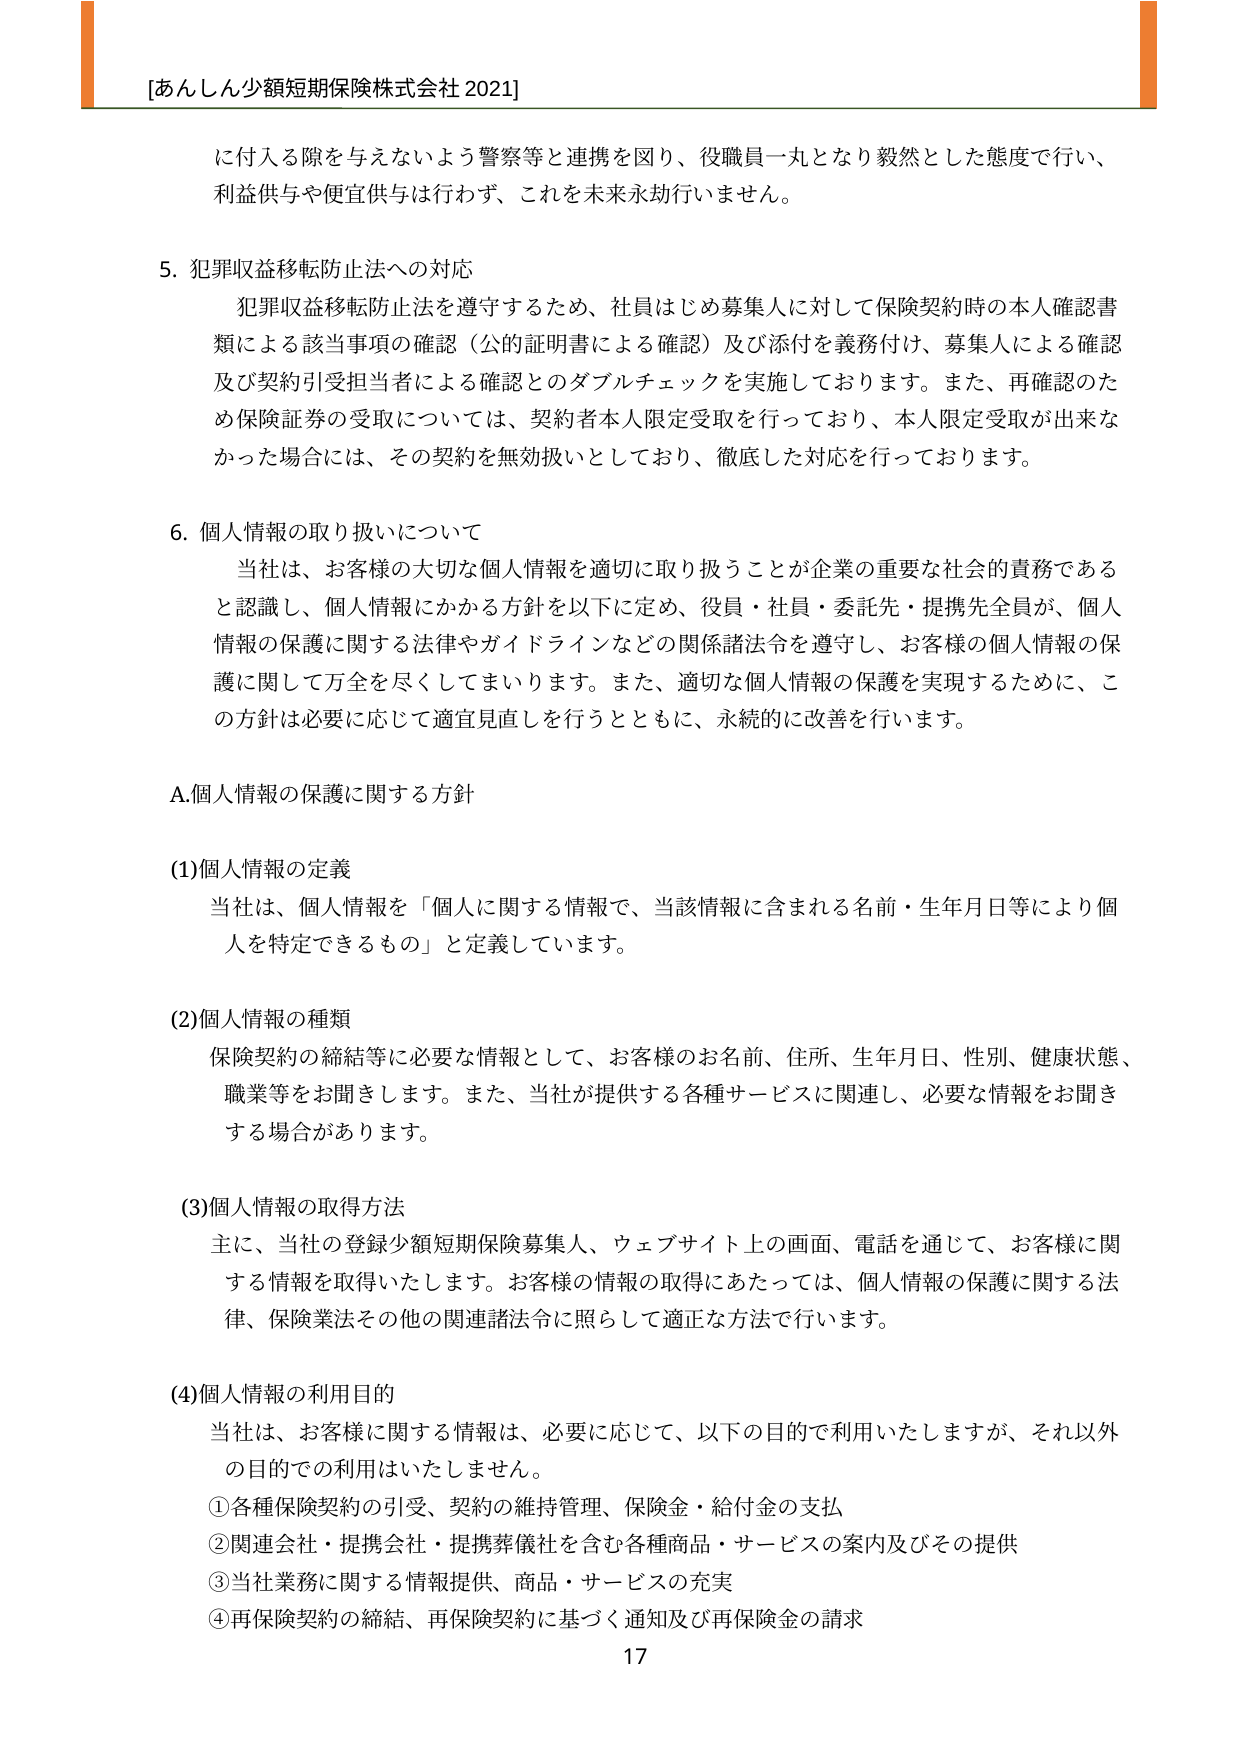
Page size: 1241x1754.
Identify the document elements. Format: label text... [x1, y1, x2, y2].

text ③当社業務に関する情報提供、商品・サービスの充実 [148, 1562, 1122, 1599]
text 当社は、個人情報を「個人に関する情報で、当該情報に含まれる名前・生年月日等により個人を特定できるもの」と定義しています。 [148, 887, 1122, 962]
text A.個人情報の保護に関する方針 [148, 774, 1122, 812]
text 主に、当社の登録少額短期保険募集人、ウェブサイト上の画面、電話を通じて、お客様に関する情報を取得いたします。お客様の情報の取得にあたっては、個人情報の保護に関する法律、保険業法その他の関連諸法令に照らして適正な方法で行います。 [148, 1224, 1122, 1337]
list 犯罪収益移転防止法を遵守するため、社員はじめ募集人に対して保険契約時の本人確認書類による該当事項の確認（公的証明書による確認）及び添付を義務付け、募集人による確認及び契約引受担当者による確認とのダブルチェックを実施しております。また、再確認のため保険証券の受取については、契約者本人限定受取を行っており、本人限定受取が出来なかった場合には、その契約を無効扱いとしており、徹底した対応を行っております。 [148, 287, 1122, 474]
list 5. 犯罪収益移転防止法への対応 [148, 249, 1122, 287]
text 当社は、お客様に関する情報は、必要に応じて、以下の目的で利用いたしますが、それ以外の目的での利用はいたしません。 [148, 1412, 1122, 1487]
text (3)個人情報の取得方法 [148, 1187, 1122, 1224]
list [148, 137, 1122, 212]
text 当社は、お客様の大切な個人情報を適切に取り扱うことが企業の重要な社会的責務であると認識し、個人情報にかかる方針を以下に定め、役員・社員・委託先・提携先全員が、個人情報の保護に関する法律やガイドラインなどの関係諸法令を遵守し、お客様の個人情報の保護に関して万全を尽くしてまいります。また、適切な個人情報の保護を実現するために、この方針は必要に応じて適宜見直しを行うとともに、永続的に改善を行います。 [148, 549, 1122, 737]
text (2)個人情報の種類 [148, 999, 1122, 1037]
text (1)個人情報の定義 [148, 849, 1122, 887]
text (4)個人情報の利用目的 [148, 1374, 1122, 1412]
text ②関連会社・提携会社・提携葬儀社を含む各種商品・サービスの案内及びその提供 [148, 1524, 1122, 1562]
text 保険契約の締結等に必要な情報として、お客様のお名前、住所、生年月日、性別、健康状態、職業等をお聞きします。また、当社が提供する各種サービスに関連し、必要な情報をお聞きする場合があります。 [148, 1037, 1122, 1149]
list 6. 個人情報の取り扱いについて [148, 512, 1122, 549]
text ①各種保険契約の引受、契約の維持管理、保険金・給付金の支払 [148, 1487, 1122, 1524]
text ④再保険契約の締結、再保険契約に基づく通知及び再保険金の請求 [148, 1599, 1122, 1637]
